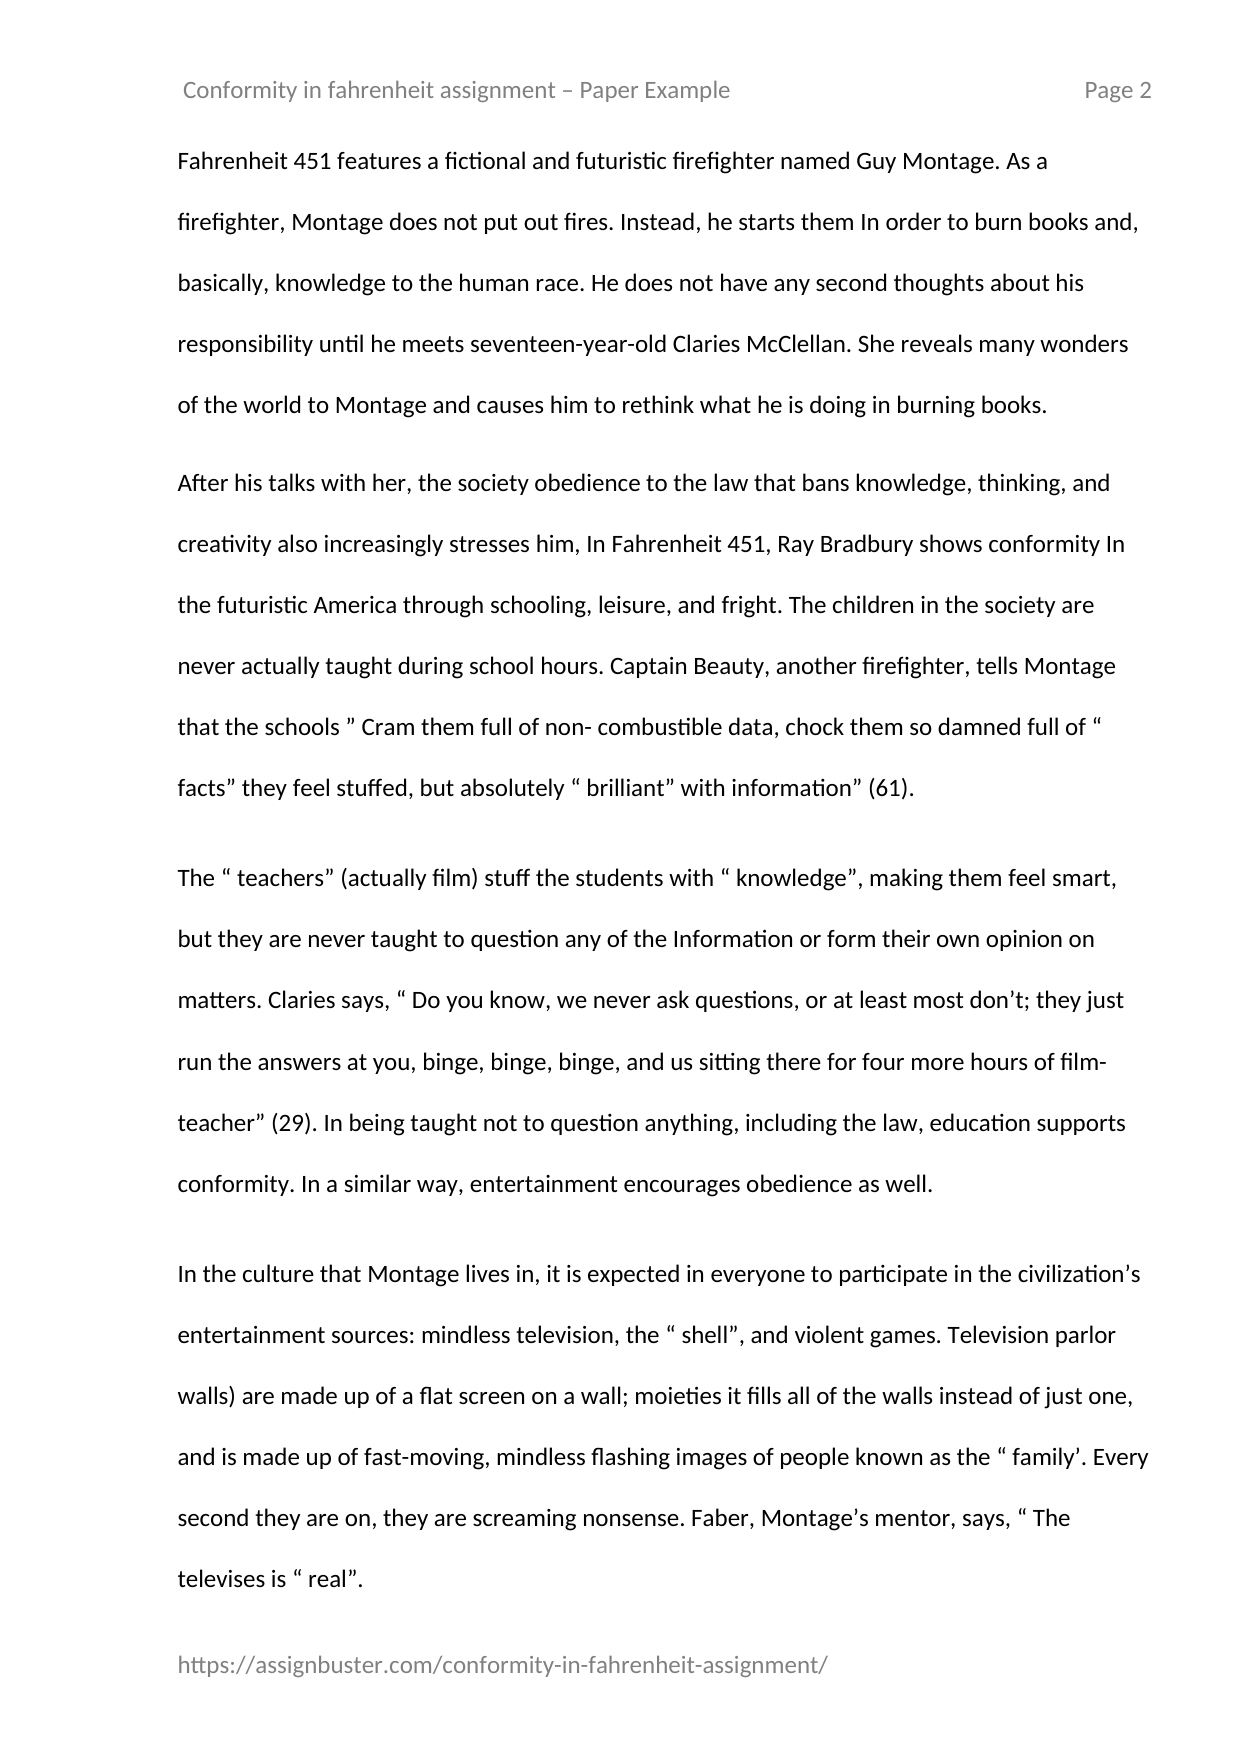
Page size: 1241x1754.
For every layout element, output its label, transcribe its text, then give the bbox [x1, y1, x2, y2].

text Fahrenheit 451 features a fictional and futuristic firefighter named Guy Montage. As a firefighter, Montage does not put out fires. Instead, he starts them In order to burn books and, basically, knowledge to the human race. He does not have any second thoughts about his responsibility until he meets seventeen-year-old Claries McClellan. She reveals many wonders of the world to Montage and causes him to rethink what he is doing in burning books. [177, 145, 1152, 420]
text After his talks with her, the society obedience to the law that bans knowledge, thinking, and creativity also increasingly stresses him, In Fahrenheit 451, Ray Bradbury shows conformity In the futuristic America through schooling, leisure, and fright. The children in the society are never actually taught during school hours. Captain Beauty, another firefighter, tells Montage that the schools ” Cram them full of non- combustible data, chock them so damned full of “ facts” they feel stuffed, but absolutely “ brilliant” with information” (61). [177, 467, 1152, 803]
text In the culture that Montage lives in, it is expected in everyone to participate in the civilization’s entertainment sources: mindless television, the “ shell”, and violent games. Television parlor walls) are made up of a flat screen on a wall; moieties it fills all of the walls instead of just one, and is made up of fast-moving, mindless flashing images of people known as the “ family’. Every second they are on, they are screaming nonsense. Faber, Montage’s mentor, says, “ The televises is “ real”. [177, 1258, 1152, 1594]
text The “ teachers” (actually film) stuff the students with “ knowledge”, making them feel smart, but they are never taught to question any of the Information or form their own opinion on matters. Claries says, “ Do you know, we never ask questions, or at least most don’t; they just run the answers at you, binge, binge, binge, and us sitting there for four more hours of film- teacher” (29). In being taught not to question anything, including the law, education supports conformity. In a similar way, entertainment encourages obedience as well. [177, 863, 1152, 1198]
